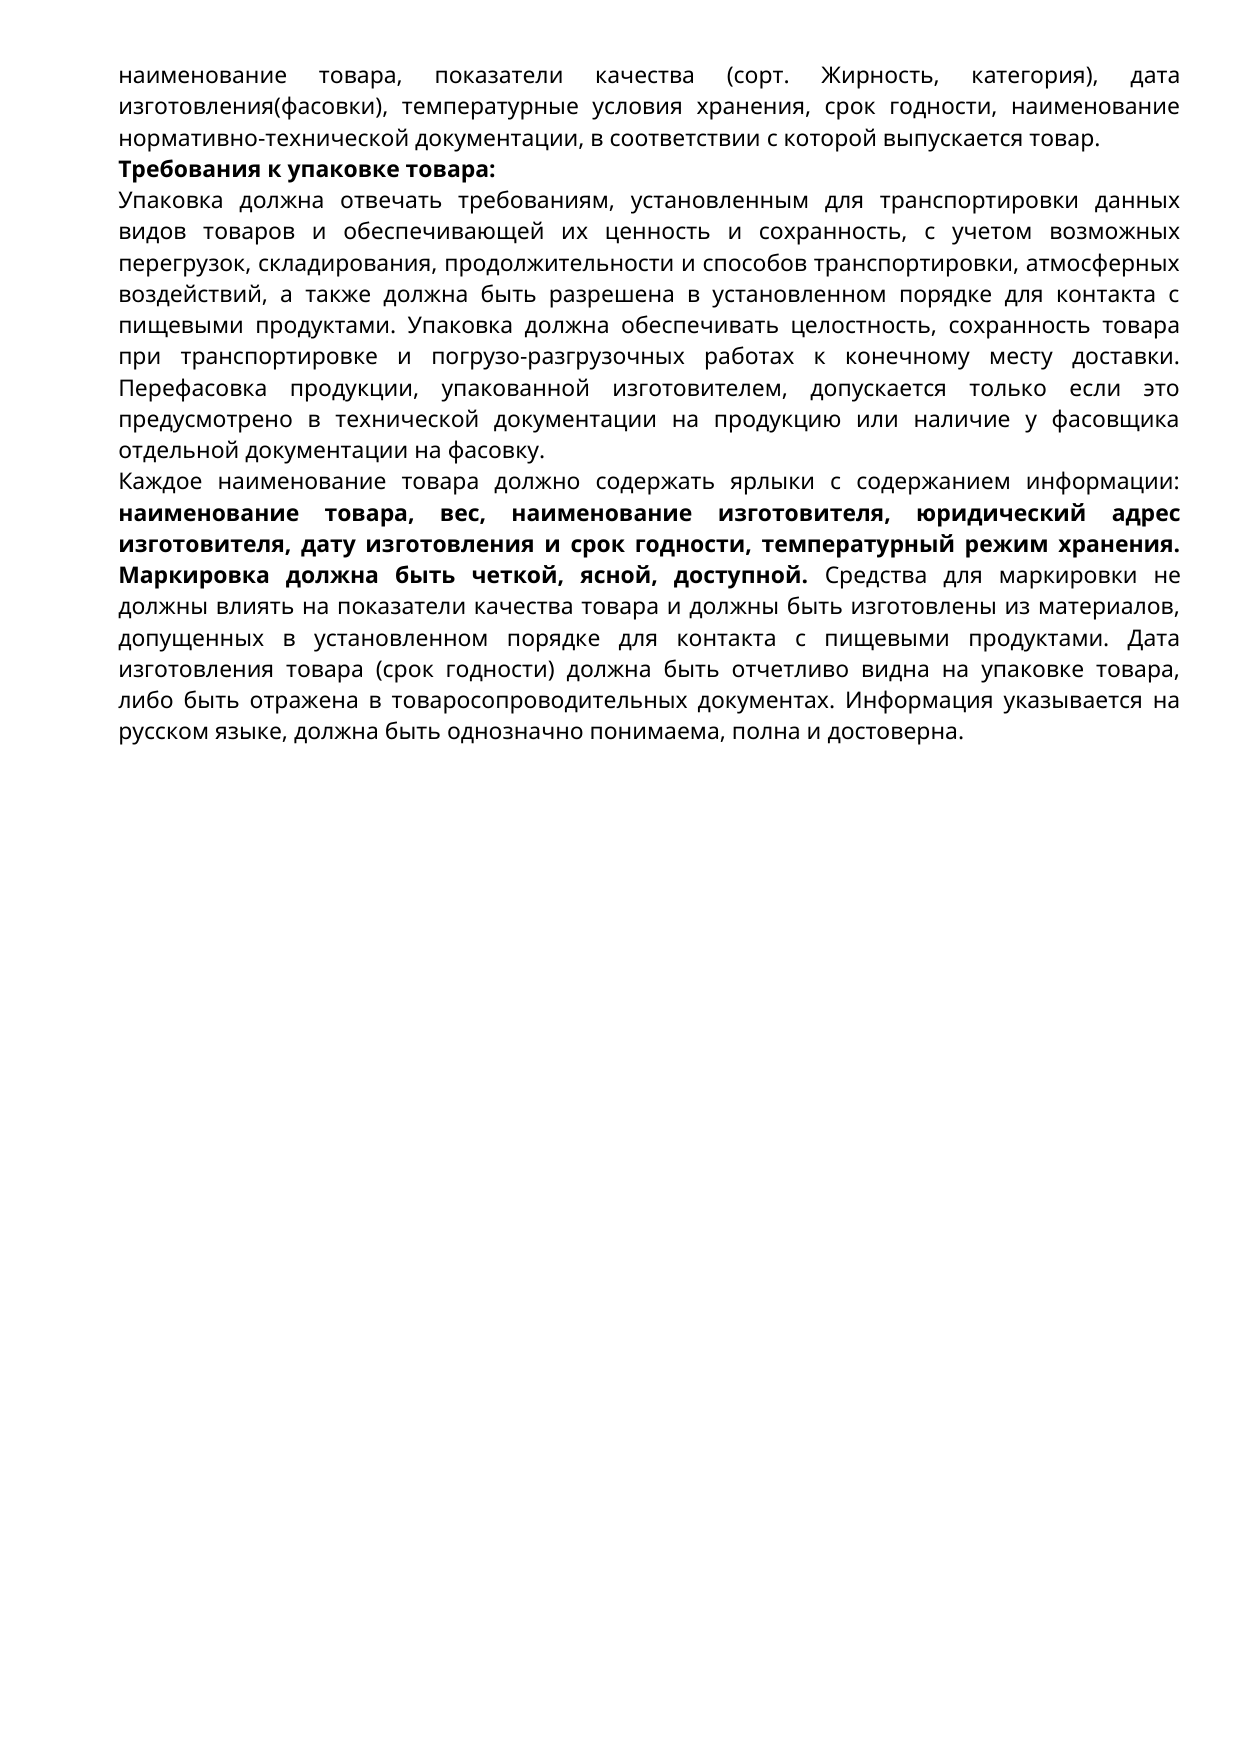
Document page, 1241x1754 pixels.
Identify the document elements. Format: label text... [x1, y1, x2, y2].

text Каждое наименование товара должно содержать ярлыки с содержанием информации: наименование товара, вес, наименование изготовителя, юридический адрес изготовителя, дату изготовления и срок годности, температурный режим хранения. Маркировка должна быть четкой, ясной, доступной. Средства для маркировки не должны влиять на показатели качества товара и должны быть изготовлены из материалов, допущенных в установленном порядке для контакта с пищевыми продуктами. Дата изготовления товара (срок годности) должна быть отчетливо видна на упаковке товара, либо быть отражена в товаросопроводительных документах. Информация указывается на русском языке, должна быть однозначно понимаема, полна и достоверна. [118, 465, 1181, 747]
text Требования к упаковке товара: [118, 153, 1181, 184]
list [118, 59, 1181, 153]
text Упаковка должна отвечать требованиям, установленным для транспортировки данных видов товаров и обеспечивающей их ценность и сохранность, с учетом возможных перегрузок, складирования, продолжительности и способов транспортировки, атмосферных воздействий, а также должна быть разрешена в установленном порядке для контакта с пищевыми продуктами. Упаковка должна обеспечивать целостность, сохранность товара при транспортировке и погрузо-разгрузочных работах к конечному месту доставки. Перефасовка продукции, упакованной изготовителем, допускается только если это предусмотрено в технической документации на продукцию или наличие у фасовщика отдельной документации на фасовку. [118, 184, 1181, 465]
